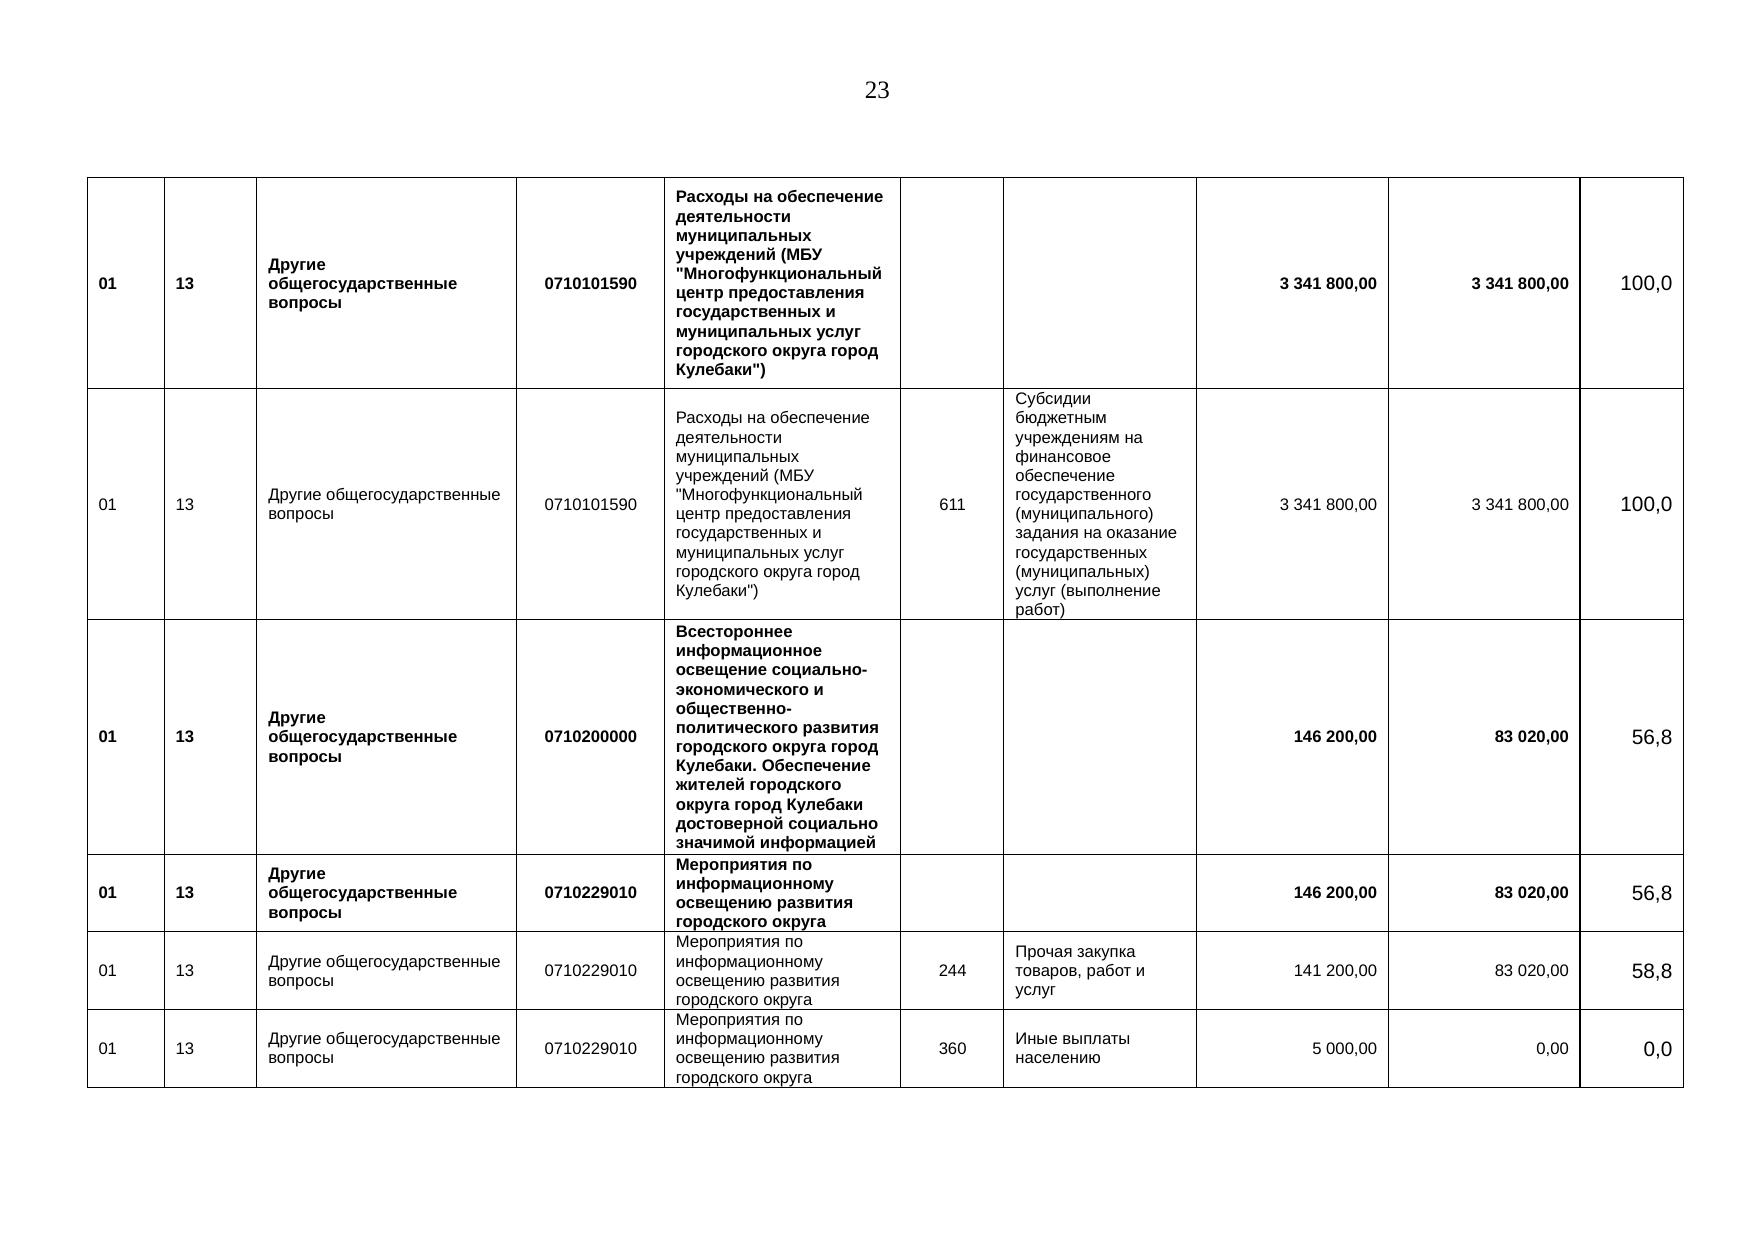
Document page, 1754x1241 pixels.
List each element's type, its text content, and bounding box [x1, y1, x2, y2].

table_cell Мероприятия по информационному освещению развития городского округа [665, 855, 900, 931]
table_cell [901, 620, 1003, 853]
table_cell Другие общегосударственные вопросы [257, 855, 516, 931]
table_cell [901, 855, 1003, 931]
table_cell 01 [88, 932, 164, 1009]
table_cell Расходы на обеспечение деятельности муниципальных учреждений (МБУ "Многофункциональный центр предоставления государственных и муниципальных услуг городского округа город Кулебаки") [665, 389, 900, 619]
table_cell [257, 178, 516, 388]
table_cell 360 [901, 1010, 1003, 1087]
table_cell 83 020,00 [1389, 620, 1579, 853]
table_cell Расходы на обеспечение деятельности муниципальных учреждений (МБУ "Многофункциональный центр предоставления государственных и муниципальных услуг городского округа город Кулебаки") [665, 178, 900, 388]
table_cell 13 [165, 389, 256, 619]
table_cell 13 [165, 1010, 256, 1087]
table_cell 146 200,00 [1197, 855, 1388, 931]
table_cell 0710101590 [517, 389, 664, 619]
table_cell Другие общегосударственные вопросы [257, 932, 516, 1009]
table_cell Всестороннее информационное освещение социально-экономического и общественно-политического развития городского округа город Кулебаки. Обеспечение жителей городского округа город Кулебаки достоверной социально значимой информацией [665, 620, 900, 853]
table_cell 0710200000 [517, 620, 664, 853]
table_cell Иные выплаты населению [1004, 1010, 1196, 1087]
table_cell 0710101590 [517, 178, 664, 388]
table_cell 01 [88, 389, 164, 619]
table_cell 01 [88, 855, 164, 931]
table_cell Субсидии бюджетным учреждениям на финансовое обеспечение государственного (муниципального) задания на оказание государственных (муниципальных) услуг (выполнение работ) [1004, 389, 1196, 619]
table_cell Другие общегосударственные вопросы [257, 620, 516, 853]
table_cell 56,8 [1581, 620, 1683, 853]
table_cell 58,8 [1581, 932, 1683, 1009]
table_cell 01 [88, 620, 164, 853]
table_cell 0,00 [1389, 1010, 1579, 1087]
table_cell [1004, 178, 1196, 388]
table_cell 3 341 800,00 [1197, 389, 1388, 619]
table_cell 83 020,00 [1389, 855, 1579, 931]
table_cell 83 020,00 [1389, 932, 1579, 1009]
table_cell 13 [165, 855, 256, 931]
table_cell 611 [901, 389, 1003, 619]
table_cell 5 000,00 [1197, 1010, 1388, 1087]
table_cell [1004, 855, 1196, 931]
table_cell 3 341 800,00 [1389, 389, 1579, 619]
table_cell 13 [165, 620, 256, 853]
table_cell Мероприятия по информационному освещению развития городского округа [665, 1010, 900, 1087]
table_cell 0,0 [1581, 1010, 1683, 1087]
table_cell 0710229010 [517, 855, 664, 931]
table_cell 13 [165, 932, 256, 1009]
table_cell 100,0 [1581, 178, 1683, 388]
table_cell [1004, 620, 1196, 853]
table_cell Прочая закупка товаров, работ и услуг [1004, 932, 1196, 1009]
table_cell Мероприятия по информационному освещению развития городского округа [665, 932, 900, 1009]
table_cell [901, 178, 1003, 388]
table_cell 3 341 800,00 [1197, 178, 1388, 388]
table_cell 01 [88, 178, 164, 388]
table_cell 141 200,00 [1197, 932, 1388, 1009]
table_cell 100,0 [1581, 389, 1683, 619]
table_cell 13 [165, 178, 256, 388]
table_cell 56,8 [1581, 855, 1683, 931]
table_cell 0710229010 [517, 932, 664, 1009]
table_cell 01 [88, 1010, 164, 1087]
table_cell 244 [901, 932, 1003, 1009]
table_cell 146 200,00 [1197, 620, 1388, 853]
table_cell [257, 1010, 516, 1087]
table_cell Другие общегосударственные вопросы [257, 389, 516, 619]
table_cell 0710229010 [517, 1010, 664, 1087]
table_cell 3 341 800,00 [1389, 178, 1579, 388]
